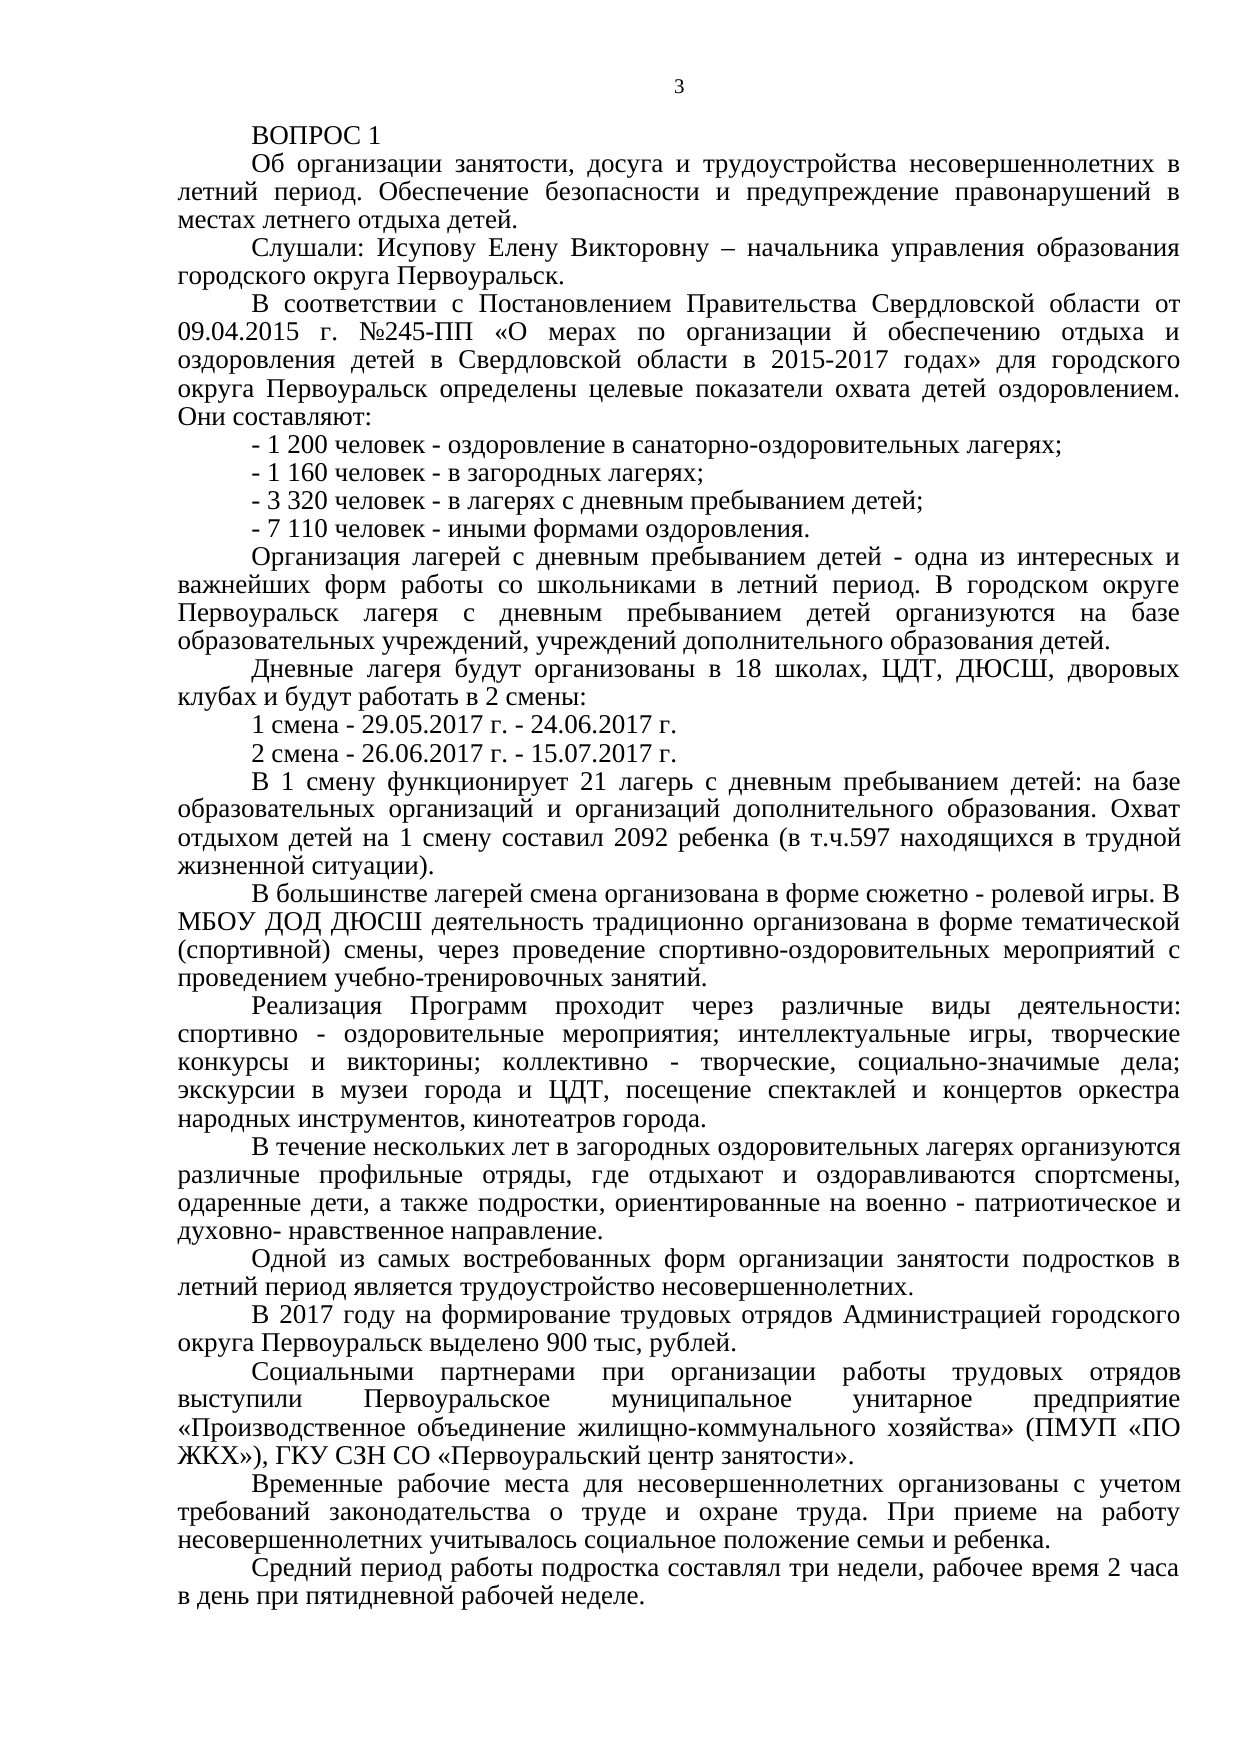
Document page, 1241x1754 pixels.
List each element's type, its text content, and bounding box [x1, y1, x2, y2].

text ВОПРОС 1 [177, 122, 1181, 150]
text - 1 160 человек - в загородных лагерях; [177, 459, 1181, 487]
text В течение нескольких лет в загородных оздоровительных лагерях организуются различные профильные отряды, где отдыхают и оздоравливаются спортсмены, одаренные дети, а также подростки, ориентированные на военно - патриотическое и духовно- нравственное направление. [177, 1133, 1181, 1245]
text 2 смена - 26.06.2017 г. - 15.07.2017 г. [177, 739, 1181, 768]
text Организация лагерей с дневным пребыванием детей - одна из интересных и важнейших форм работы со школьниками в летний период. В городском округе Первоуральск лагеря с дневным пребыванием детей организуются на базе образовательных учреждений, учреждений дополнительного образования детей. [177, 543, 1181, 655]
text - 7 110 человек - иными формами оздоровления. [177, 515, 1181, 543]
text - 1 200 человек - оздоровление в санаторно-оздоровительных лагерях; [177, 431, 1181, 459]
text Реализация Программ проходит через различные виды деятельности: спортивно - оздоровительные мероприятия; интеллектуальные игры, творческие конкурсы и викторины; коллективно - творческие, социально-значимые дела; экскурсии в музеи города и ЦДТ, посещение спектаклей и концертов оркестра народных инструментов, кинотеатров города. [177, 992, 1181, 1133]
text Одной из самых востребованных форм организации занятости подростков в летний период является трудоустройство несовершеннолетних. [177, 1245, 1181, 1301]
text В большинстве лагерей смена организована в форме сюжетно - ролевой игры. В МБОУ ДОД ДЮСШ деятельность традиционно организована в форме тематической (спортивной) смены, через проведение спортивно-оздоровительных мероприятий с проведением учебно-тренировочных занятий. [177, 880, 1181, 992]
text Социальными партнерами при организации работы трудовых отрядов выступили Первоуральское муниципальное унитарное предприятие «Производственное объединение жилищно-коммунального хозяйства» (ПМУП «ПО ЖКХ»), ГКУ СЗН СО «Первоуральский центр занятости». [177, 1358, 1181, 1470]
text Временные рабочие места для несовершеннолетних организованы с учетом требований законодательства о труде и охране труда. При приеме на работу несовершеннолетних учитывалось социальное положение семьи и ребенка. [177, 1470, 1181, 1554]
text 1 смена - 29.05.2017 г. - 24.06.2017 г. [177, 712, 1181, 739]
text Дневные лагеря будут организованы в 18 школах, ЦДТ, ДЮСШ, дворовых клубах и будут работать в 2 смены: [177, 655, 1181, 712]
text Средний период работы подростка составлял три недели, рабочее время 2 часа в день при пятидневной рабочей неделе. [177, 1554, 1181, 1610]
text В 2017 году на формирование трудовых отрядов Администрацией городского округа Первоуральск выделено 900 тыс, рублей. [177, 1301, 1181, 1358]
text - 3 320 человек - в лагерях с дневным пребыванием детей; [177, 487, 1181, 515]
text Об организации занятости, досуга и трудоустройства несовершеннолетних в летний период. Обеспечение безопасности и предупреждение правонарушений в местах летнего отдыха детей. [177, 150, 1181, 234]
text В 1 смену функционирует 21 лагерь с дневным пребыванием детей: на базе образовательных организаций и организаций дополнительного образования. Охват отдыхом детей на 1 смену составил 2092 ребенка (в т.ч.597 находящихся в трудной жизненной ситуации). [177, 768, 1181, 880]
text В соответствии с Постановлением Правительства Свердловской области от 09.04.2015 г. №245-ПП «О мерах по организации й обеспечению отдыха и оздоровления детей в Свердловской области в 2015-2017 годах» для городского округа Первоуральск определены целевые показатели охвата детей оздоровлением. Они составляют: [177, 290, 1181, 431]
text Слушали: Исупову Елену Викторовну – начальника управления образования городского округа Первоуральск. [177, 234, 1181, 290]
